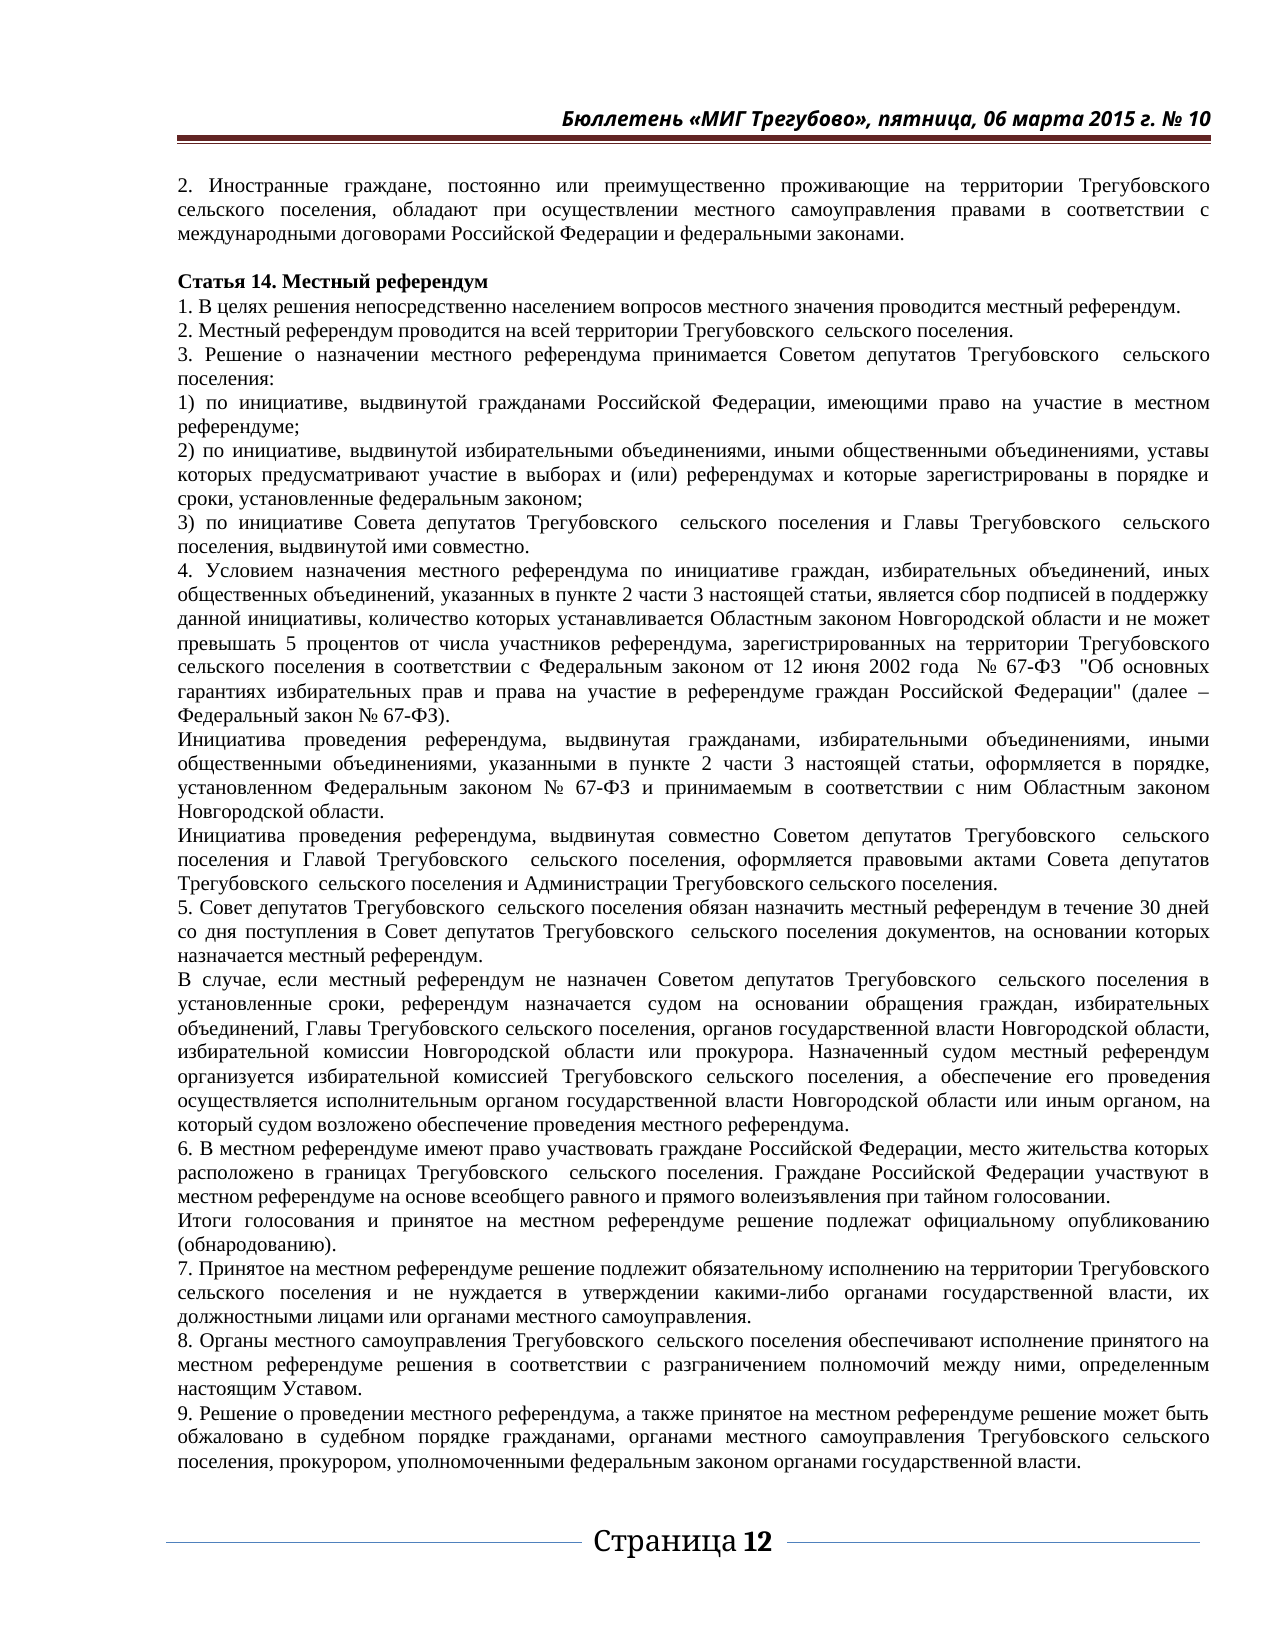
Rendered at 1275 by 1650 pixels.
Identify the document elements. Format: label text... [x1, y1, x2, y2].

text 1. В целях решения непосредственно населением вопросов местного значения проводится местный референдум. [177, 293, 1211, 318]
text 2) по инициативе, выдвинутой избирательными объединениями, иными общественными объединениями, уставы которых предусматривают участие в выборах и (или) референдумах и которые зарегистрированы в порядке и сроки, установленные федеральным законом; [177, 438, 1211, 510]
text Статья 14. Местный референдум [177, 269, 1211, 293]
text 7. Принятое на местном референдуме решение подлежит обязательному исполнению на территории Трегубовского сельского поселения и не нуждается в утверждении какими-либо органами государственной власти, их должностными лицами или органами местного самоуправления. [177, 1256, 1211, 1328]
text Инициатива проведения референдума, выдвинутая совместно Советом депутатов Трегубовского сельского поселения и Главой Трегубовского сельского поселения, оформляется правовыми актами Совета депутатов Трегубовского сельского поселения и Администрации Трегубовского сельского поселения. [177, 823, 1211, 895]
text Итоги голосования и принятое на местном референдуме решение подлежат официальному опубликованию (обнародованию). [177, 1208, 1211, 1256]
text В случае, если местный референдум не назначен Советом депутатов Трегубовского сельского поселения в установленные сроки, референдум назначается судом на основании обращения граждан, избирательных объединений, Главы Трегубовского сельского поселения, органов государственной власти Новгородской области, избирательной комиссии Новгородской области или прокурора. Назначенный судом местный референдум организуется избирательной комиссией Трегубовского сельского поселения, а обеспечение его проведения осуществляется исполнительным органом государственной власти Новгородской области или иным органом, на который судом возложено обеспечение проведения местного референдума. [177, 967, 1211, 1136]
text 5. Совет депутатов Трегубовского сельского поселения обязан назначить местный референдум в течение 30 дней со дня поступления в Совет депутатов Трегубовского сельского поселения документов, на основании которых назначается местный референдум. [177, 895, 1211, 967]
text 3) по инициативе Совета депутатов Трегубовского сельского поселения и Главы Трегубовского сельского поселения, выдвинутой ими совместно. [177, 510, 1211, 558]
text Инициатива проведения референдума, выдвинутая гражданами, избирательными объединениями, иными общественными объединениями, указанными в пункте 2 части 3 настоящей статьи, оформляется в порядке, установленном Федеральным законом № 67-ФЗ и принимаемым в соответствии с ним Областным законом Новгородской области. [177, 727, 1211, 823]
text 6. В местном референдуме имеют право участвовать граждане Российской Федерации, место жительства которых расположено в границах Трегубовского сельского поселения. Граждане Российской Федерации участвуют в местном референдуме на основе всеобщего равного и прямого волеизъявления при тайном голосовании. [177, 1136, 1211, 1208]
text 8. Органы местного самоуправления Трегубовского сельского поселения обеспечивают исполнение принятого на местном референдуме решения в соответствии с разграничением полномочий между ними, определенным настоящим Уставом. [177, 1328, 1211, 1400]
text 3. Решение о назначении местного референдума принимается Советом депутатов Трегубовского сельского поселения: [177, 342, 1211, 390]
text 2. Местный референдум проводится на всей территории Трегубовского сельского поселения. [177, 318, 1211, 342]
text 4. Условием назначения местного референдума по инициативе граждан, избирательных объединений, иных общественных объединений, указанных в пункте 2 части 3 настоящей статьи, является сбор подписей в поддержку данной инициативы, количество которых устанавливается Областным законом Новгородской области и не может превышать 5 процентов от числа участников референдума, зарегистрированных на территории Трегубовского сельского поселения в соответствии с Федеральным законом от 12 июня 2002 года № 67-ФЗ "Об основных гарантиях избирательных прав и права на участие в референдуме граждан Российской Федерации" (далее – Федеральный закон № 67-ФЗ). [177, 558, 1211, 727]
text 2. Иностранные граждане, постоянно или преимущественно проживающие на территории Трегубовского сельского поселения, обладают при осуществлении местного самоуправления правами в соответствии с международными договорами Российской Федерации и федеральными законами. [177, 173, 1211, 245]
text 1) по инициативе, выдвинутой гражданами Российской Федерации, имеющими право на участие в местном референдуме; [177, 390, 1211, 438]
text 9. Решение о проведении местного референдума, а также принятое на местном референдуме решение может быть обжаловано в судебном порядке гражданами, органами местного самоуправления Трегубовского сельского поселения, прокурором, уполномоченными федеральным законом органами государственной власти. [177, 1400, 1211, 1473]
